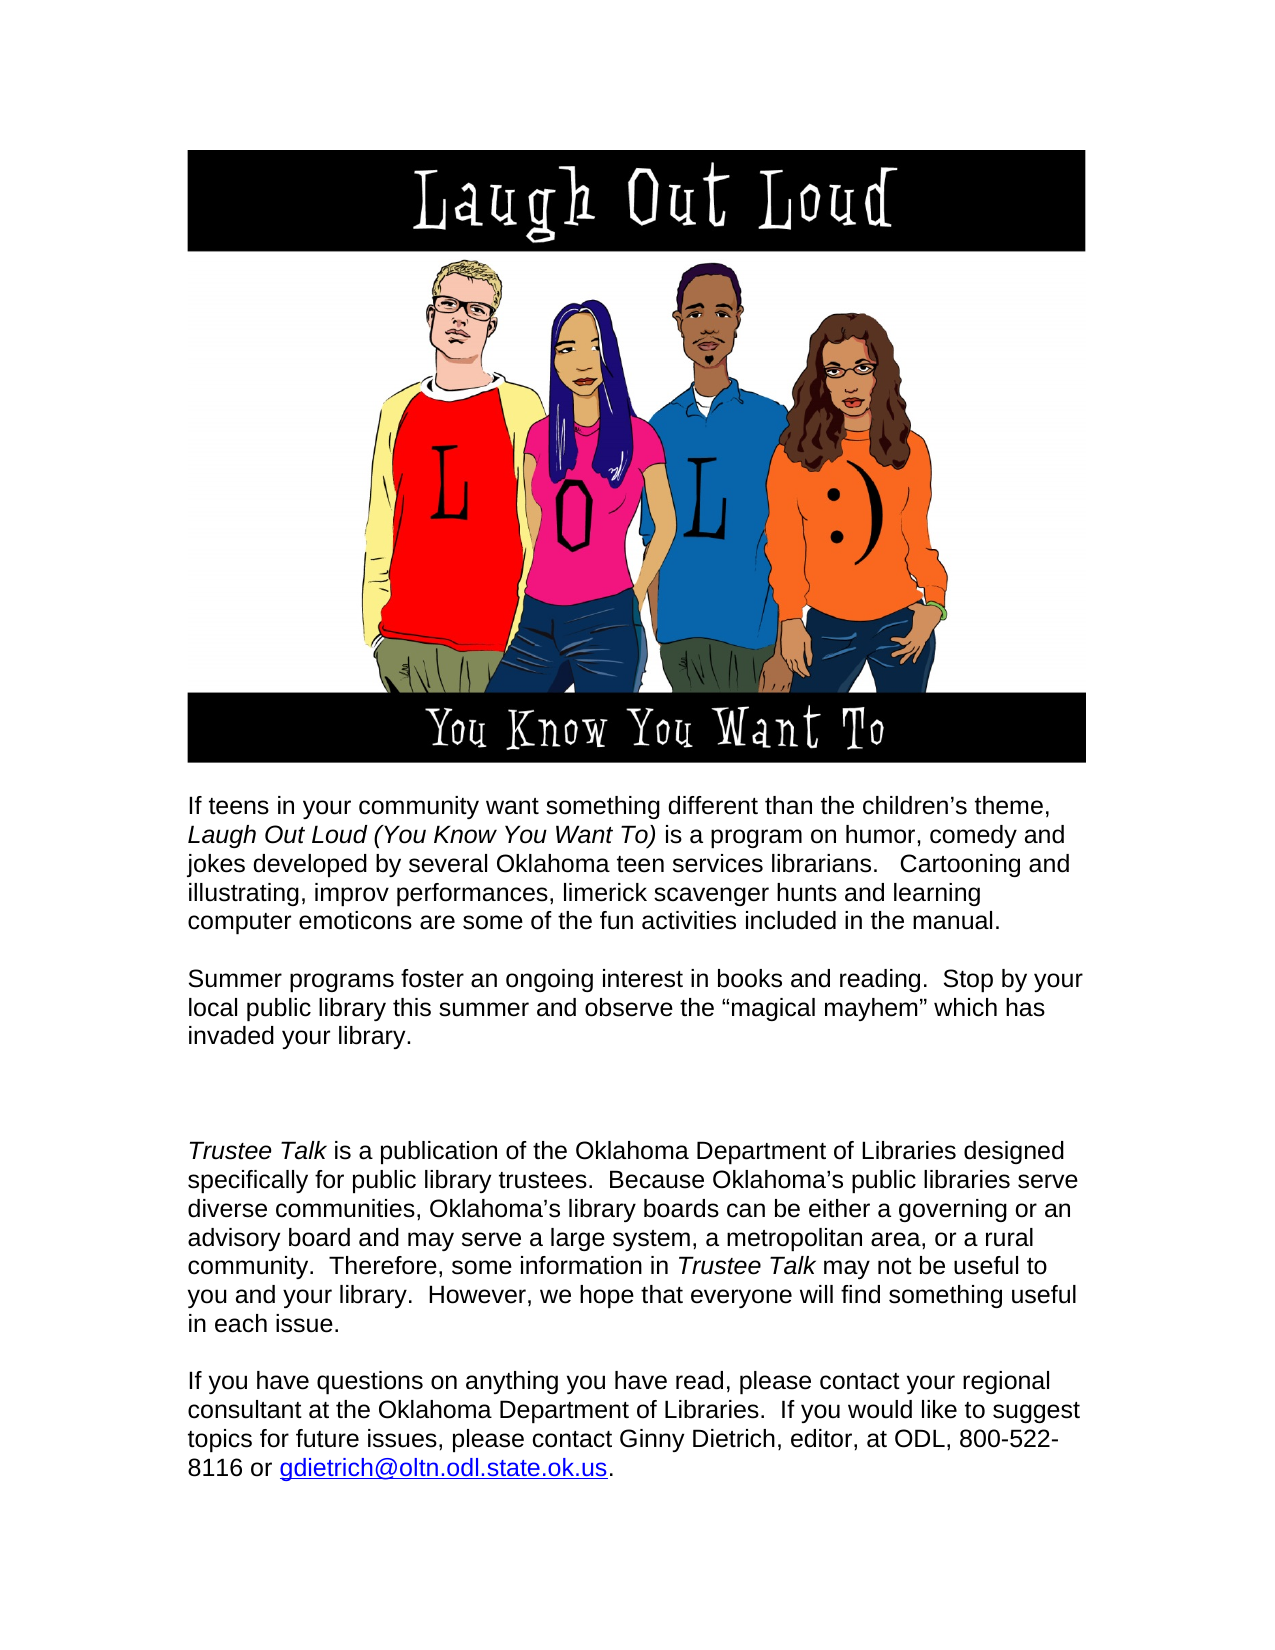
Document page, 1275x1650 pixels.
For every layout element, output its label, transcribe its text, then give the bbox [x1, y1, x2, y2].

picture [187, 150, 1086, 763]
text Summer programs foster an ongoing interest in books and reading. Stop by your local public library this summer and observe the “magical mayhem” which has invaded your library. [187, 964, 1087, 1050]
text If you have questions on anything you have read, please contact your regional consultant at the Oklahoma Department of Libraries. If you would like to suggest topics for future issues, please contact Ginny Dietrich, editor, at ODL, 800-522-8116 or gdietrich@oltn.odl.state.ok.us. [187, 1366, 1087, 1481]
text Trustee Talk is a publication of the Oklahoma Department of Libraries designed specifically for public library trustees. Because ’s public libraries serve diverse communities, ’s library boards can be either a governing or an advisory board and may serve a large system, a metropolitan area, or a rural community. Therefore, some information in Trustee Talk may not be useful to you and your library. However, we hope that everyone will find something useful in each issue. [187, 1136, 1087, 1337]
text If teens in your community want something different than the children’s theme, Laugh Out Loud (You Know You Want To) is a program on humor, comedy and jokes developed by several Oklahoma teen services librarians. Cartooning and illustrating, improv performances, limerick scavenger hunts and learning computer emoticons are some of the fun activities included in the manual. [187, 791, 1087, 935]
